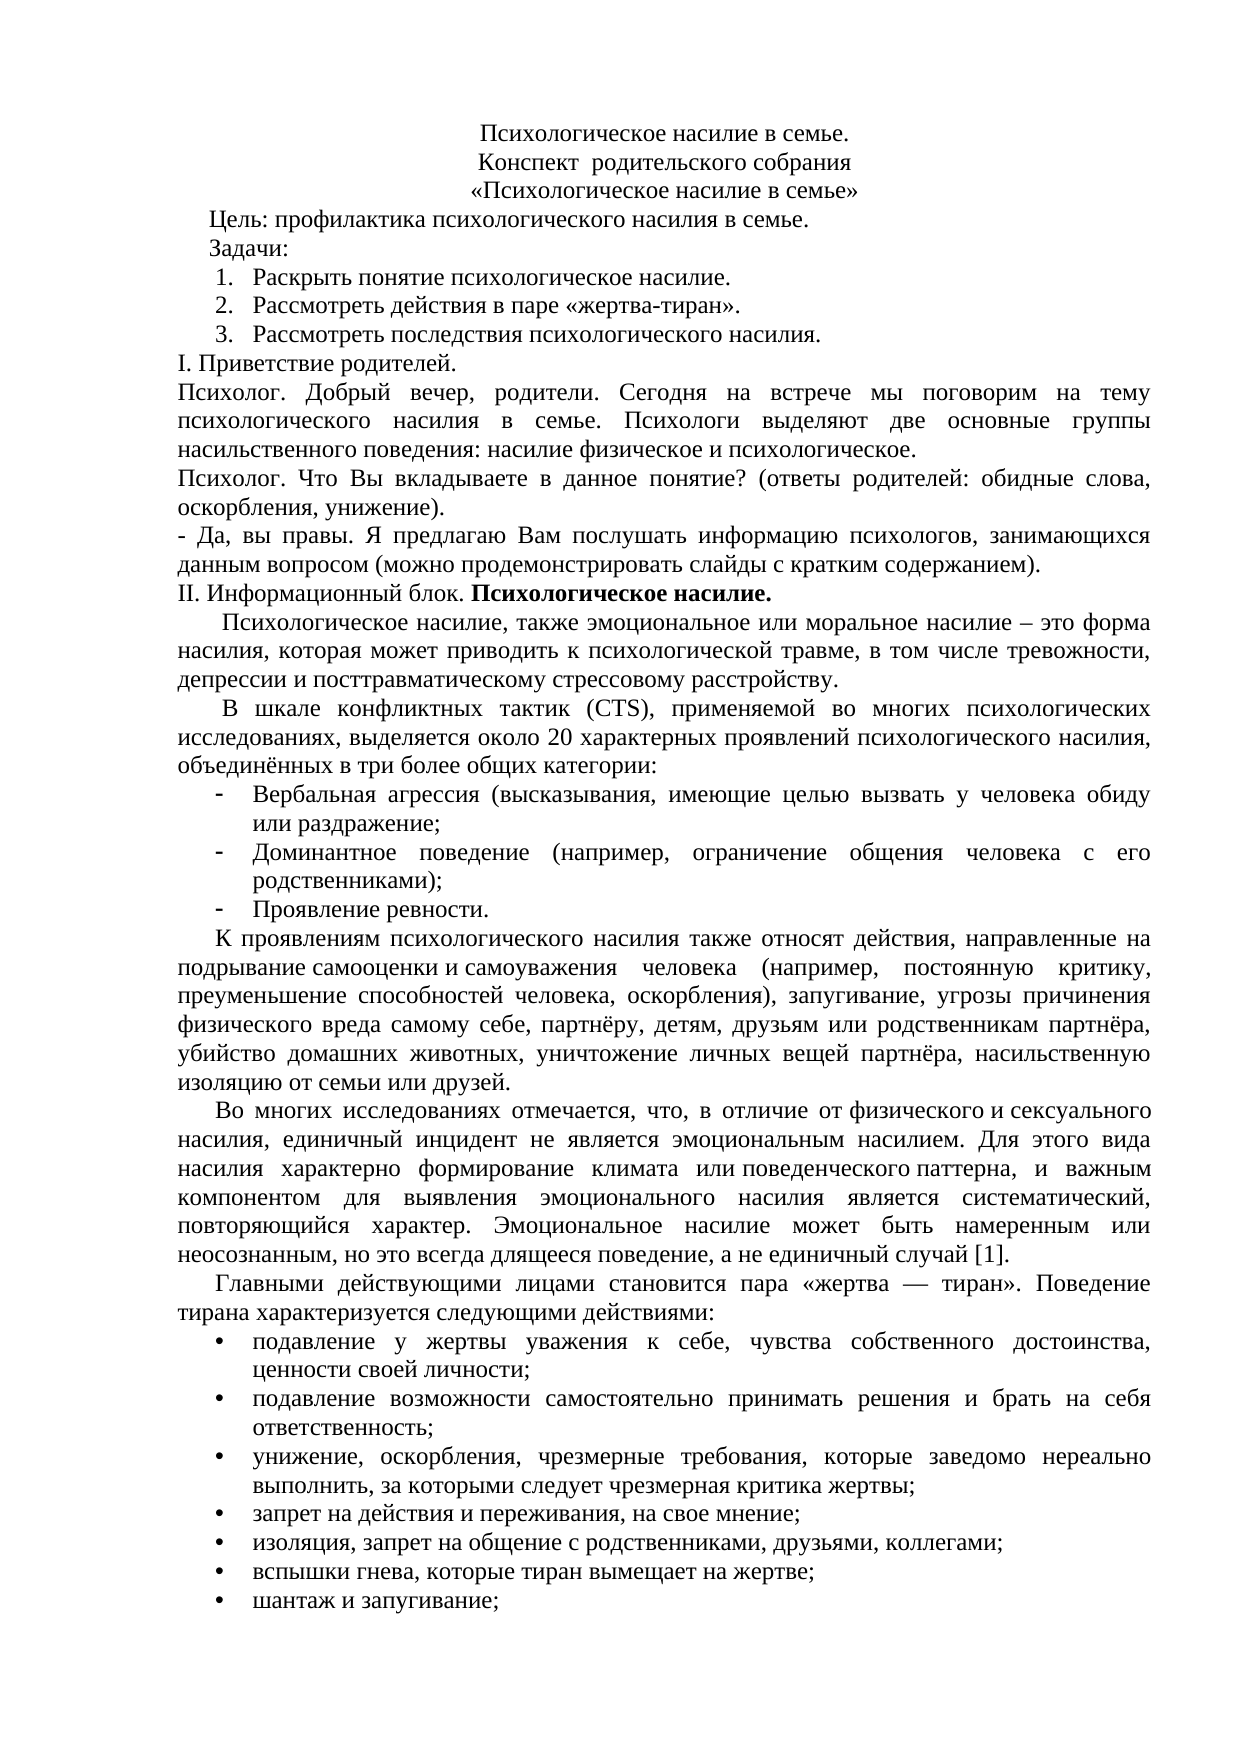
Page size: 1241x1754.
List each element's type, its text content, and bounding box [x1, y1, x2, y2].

list Рассмотреть последствия психологического насилия. [215, 319, 1152, 348]
list унижение, оскорбления, чрезмерные требования, которые заведомо нереально выполнить, за которыми следует чрезмерная критика жертвы; [215, 1441, 1152, 1498]
list запрет на действия и переживания, на свое мнение; [215, 1498, 1152, 1527]
list Раскрыть понятие психологическое насилие. [215, 262, 1152, 291]
text К проявлениям психологического насилия также относят действия, направленные на подрывание самооценки и самоуважения человека (например, постоянную критику, преуменьшение способностей человека, оскорбления), запугивание, угрозы причинения физического вреда самому себе, партнёру, детям, друзьям или родственникам партнёра, убийство домашних животных, уничтожение личных вещей партнёра, насильственную изоляцию от семьи или друзей. [177, 923, 1152, 1096]
text I. Приветствие родителей. [177, 348, 1152, 377]
list изоляция, запрет на общение с родственниками, друзьями, коллегами; [215, 1527, 1152, 1556]
text Психолог. Добрый вечер, родители. Сегодня на встрече мы поговорим на тему психологического насилия в семье. Психологи выделяют две основные группы насильственного поведения: насилие физическое и психологическое. [177, 377, 1152, 463]
text Задачи: [177, 233, 1152, 262]
list подавление возможности самостоятельно принимать решения и брать на себя ответственность; [215, 1383, 1152, 1441]
text В шкале конфликтных тактик (CTS), применяемой во многих психологических исследованиях, выделяется около 20 характерных проявлений психологического насилия, объединённых в три более общих категории: [177, 693, 1152, 779]
text - Да, вы правы. Я предлагаю Вам послушать информацию психологов, занимающихся данным вопросом (можно продемонстрировать слайды с кратким содержанием). [177, 521, 1152, 578]
text Психолог. Что Вы вкладываете в данное понятие? (ответы родителей: обидные слова, оскорбления, унижение). [177, 463, 1152, 521]
list Доминантное поведение (например, ограничение общения человека с его родственниками); [215, 837, 1152, 894]
list Проявление ревности. [215, 894, 1152, 923]
list Рассмотреть действия в паре «жертва-тиран». [215, 291, 1152, 319]
text Цель: профилактика психологического насилия в семье. [177, 204, 1152, 233]
text II. Информационный блок. Психологическое насилие. [177, 578, 1152, 607]
text Во многих исследованиях отмечается, что, в отличие от физического и сексуального насилия, единичный инцидент не является эмоциональным насилием. Для этого вида насилия характерно формирование климата или поведенческого паттерна, и важным компонентом для выявления эмоционального насилия является систематический, повторяющийся характер. Эмоциональное насилие может быть намеренным или неосознанным, но это всегда длящееся поведение, а не единичный случай [1]. [177, 1096, 1152, 1268]
text Главными действующими лицами становится пара «жертва — тиран». Поведение тирана характеризуется следующими действиями: [177, 1268, 1152, 1326]
list шантаж и запугивание; [215, 1585, 1152, 1614]
list подавление у жертвы уважения к себе, чувства собственного достоинства, ценности своей личности; [215, 1326, 1152, 1383]
text «Психологическое насилие в семье» [177, 176, 1152, 204]
text Конспект родительского собрания [177, 147, 1152, 176]
text Психологическое насилие в семье. [177, 118, 1152, 147]
text Психологическое насилие, также эмоциональное или моральное насилие – это форма насилия, которая может приводить к психологической травме, в том числе тревожности, депрессии и посттравматическому стрессовому расстройству. [177, 607, 1152, 693]
list вспышки гнева, которые тиран вымещает на жертве; [215, 1556, 1152, 1585]
list Вербальная агрессия (высказывания, имеющие целью вызвать у человека обиду или раздражение; [215, 779, 1152, 837]
